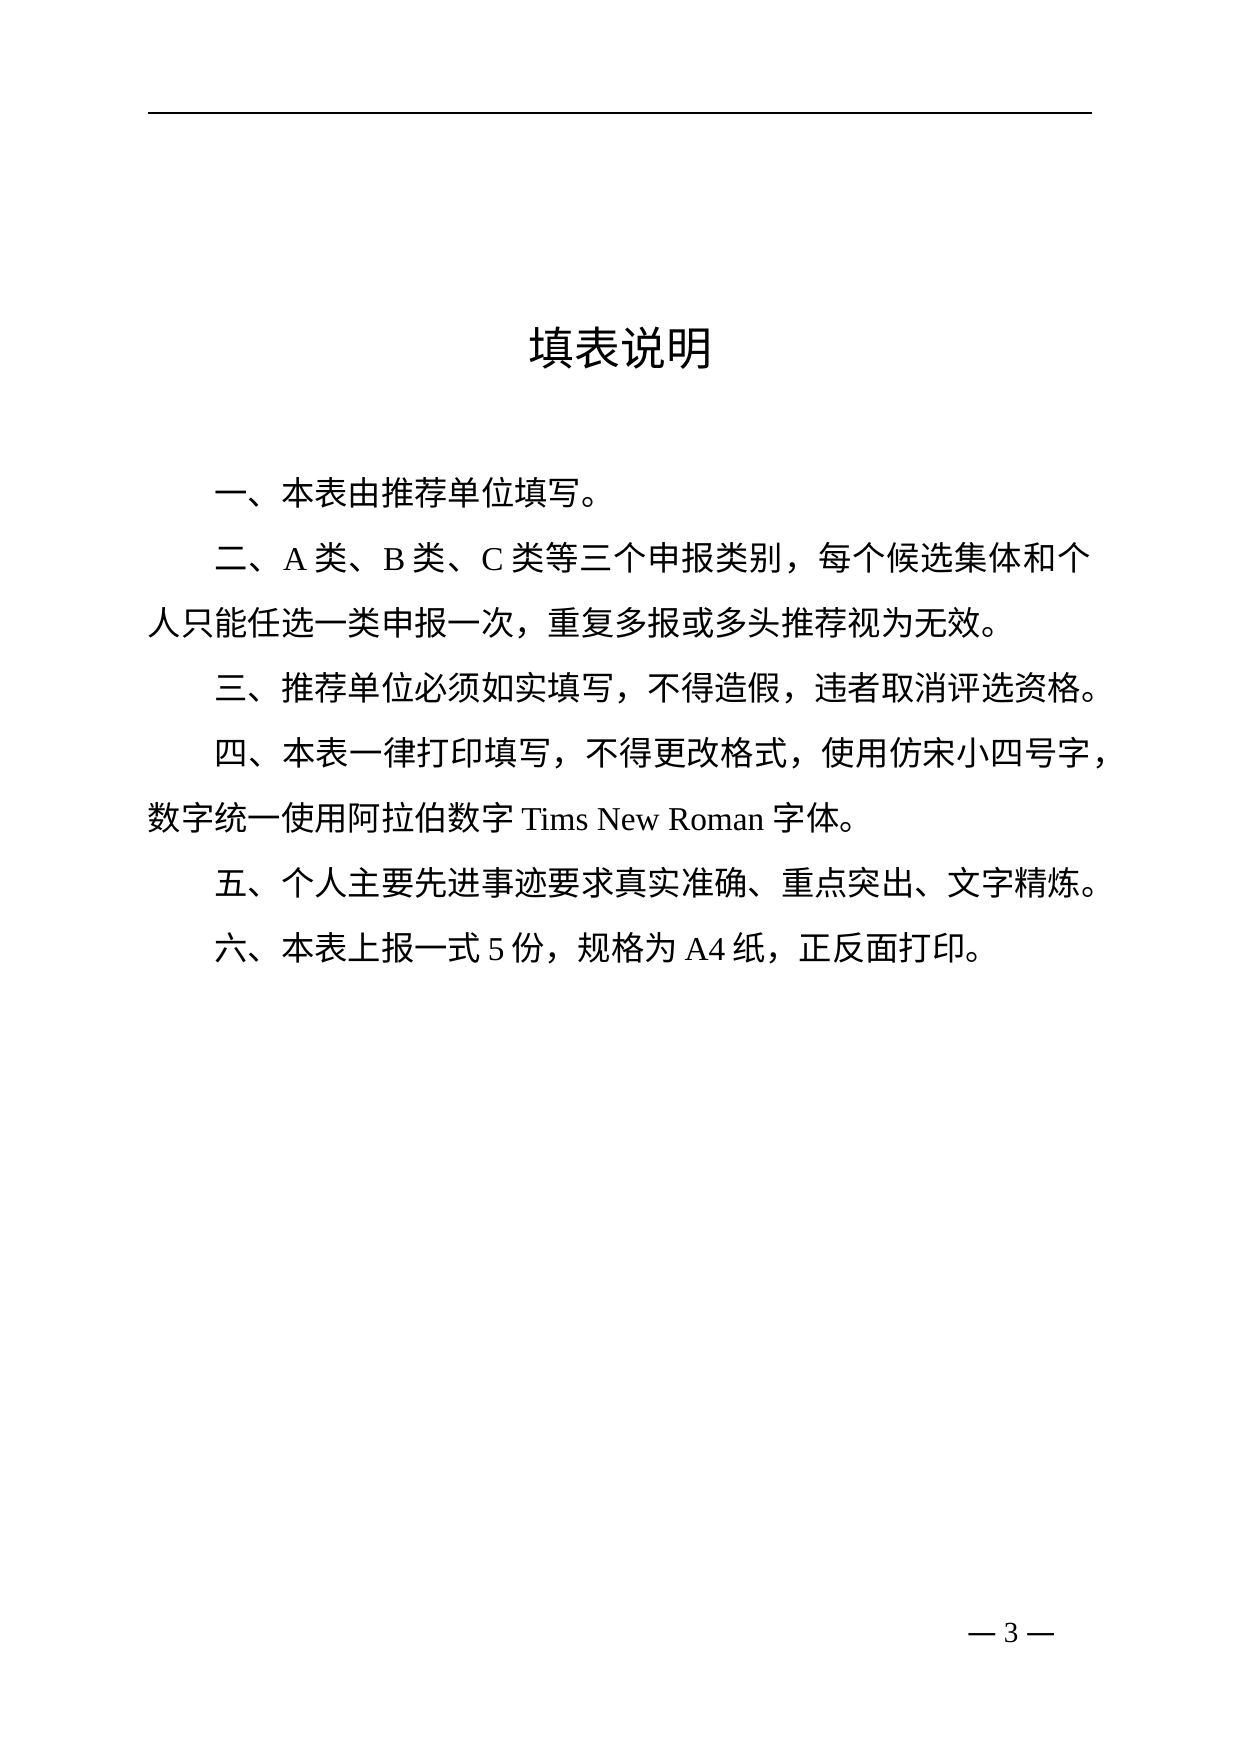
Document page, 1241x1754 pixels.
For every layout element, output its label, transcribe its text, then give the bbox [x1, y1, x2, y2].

text 一、本表由推荐单位填写。 [148, 459, 1092, 524]
text 五、个人主要先进事迹要求真实准确、重点突出、文字精炼。 [148, 849, 1092, 914]
text 三、推荐单位必须如实填写，不得造假，违者取消评选资格。 [148, 654, 1092, 719]
text 填表说明 [148, 296, 1092, 394]
text 四、本表一律打印填写，不得更改格式，使用仿宋小四号字，数字统一使用阿拉伯数字Tims New Roman 字体。 [148, 719, 1092, 849]
text 二、A类、B类、C类等三个申报类别，每个候选集体和个人只能任选一类申报一次，重复多报或多头推荐视为无效。 [148, 524, 1092, 654]
text 六、本表上报一式5份，规格为A4纸，正反面打印。 [148, 914, 1092, 979]
